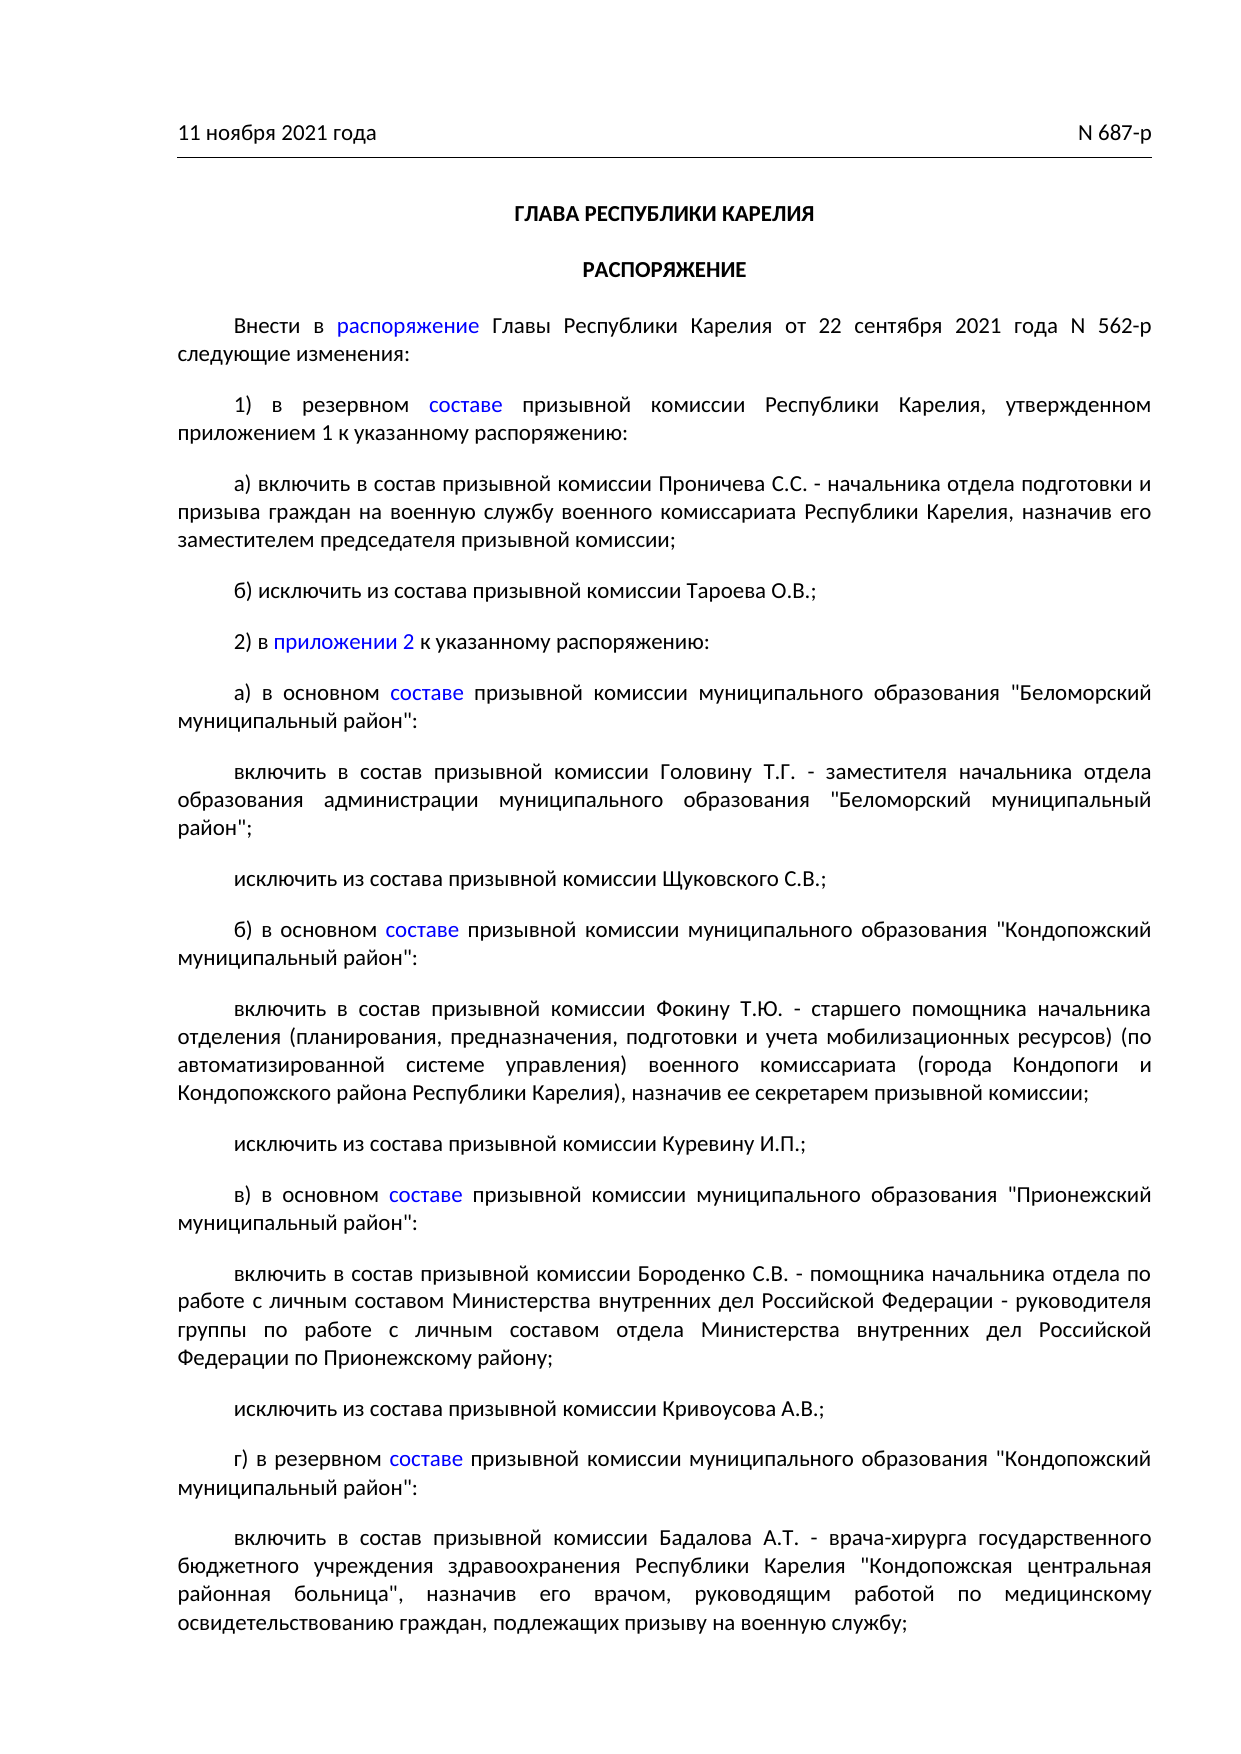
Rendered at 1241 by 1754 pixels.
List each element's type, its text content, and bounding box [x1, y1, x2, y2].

text Внести в распоряжение Главы Республики Карелия от 22 сентября 2021 года N 562-р следующие изменения: [177, 311, 1152, 367]
text а) в основном составе призывной комиссии муниципального образования "Беломорский муниципальный район": [177, 678, 1152, 734]
text исключить из состава призывной комиссии Щуковского С.В.; [177, 864, 1152, 892]
text включить в состав призывной комиссии Бороденко С.В. - помощника начальника отдела по работе с личным составом Министерства внутренних дел Российской Федерации - руководителя группы по работе с личным составом отдела Министерства внутренних дел Российской Федерации по Прионежскому району; [177, 1259, 1152, 1371]
text а) включить в состав призывной комиссии Проничева С.С. - начальника отдела подготовки и призыва граждан на военную службу военного комиссариата Республики Карелия, назначив его заместителем председателя призывной комиссии; [177, 469, 1152, 553]
text 2) в приложении 2 к указанному распоряжению: [177, 627, 1152, 655]
table_header 11 ноября 2021 года [177, 118, 664, 146]
text исключить из состава призывной комиссии Кривоусова А.В.; [177, 1394, 1152, 1422]
text 1) в резервном составе призывной комиссии Республики Карелия, утвержденном приложением 1 к указанному распоряжению: [177, 390, 1152, 446]
text б) в основном составе призывной комиссии муниципального образования "Кондопожский муниципальный район": [177, 915, 1152, 971]
table_header N 687-р [664, 118, 1152, 146]
text исключить из состава призывной комиссии Куревину И.П.; [177, 1129, 1152, 1157]
text в) в основном составе призывной комиссии муниципального образования "Прионежский муниципальный район": [177, 1180, 1152, 1236]
text включить в состав призывной комиссии Головину Т.Г. - заместителя начальника отдела образования администрации муниципального образования "Беломорский муниципальный район"; [177, 757, 1152, 841]
text б) исключить из состава призывной комиссии Тароева О.В.; [177, 576, 1152, 604]
text включить в состав призывной комиссии Фокину Т.Ю. - старшего помощника начальника отделения (планирования, предназначения, подготовки и учета мобилизационных ресурсов) (по автоматизированной системе управления) военного комиссариата (города Кондопоги и Кондопожского района Республики Карелия), назначив ее секретарем призывной комиссии; [177, 994, 1152, 1106]
text г) в резервном составе призывной комиссии муниципального образования "Кондопожский муниципальный район": [177, 1444, 1152, 1501]
title РАСПОРЯЖЕНИЕ [177, 255, 1152, 283]
text включить в состав призывной комиссии Бадалова А.Т. - врача-хирурга государственного бюджетного учреждения здравоохранения Республики Карелия "Кондопожская центральная районная больница", назначив его врачом, руководящим работой по медицинскому освидетельствованию граждан, подлежащих призыву на военную службу; [177, 1523, 1152, 1636]
title ГЛАВА РЕСПУБЛИКИ КАРЕЛИЯ [177, 199, 1152, 227]
